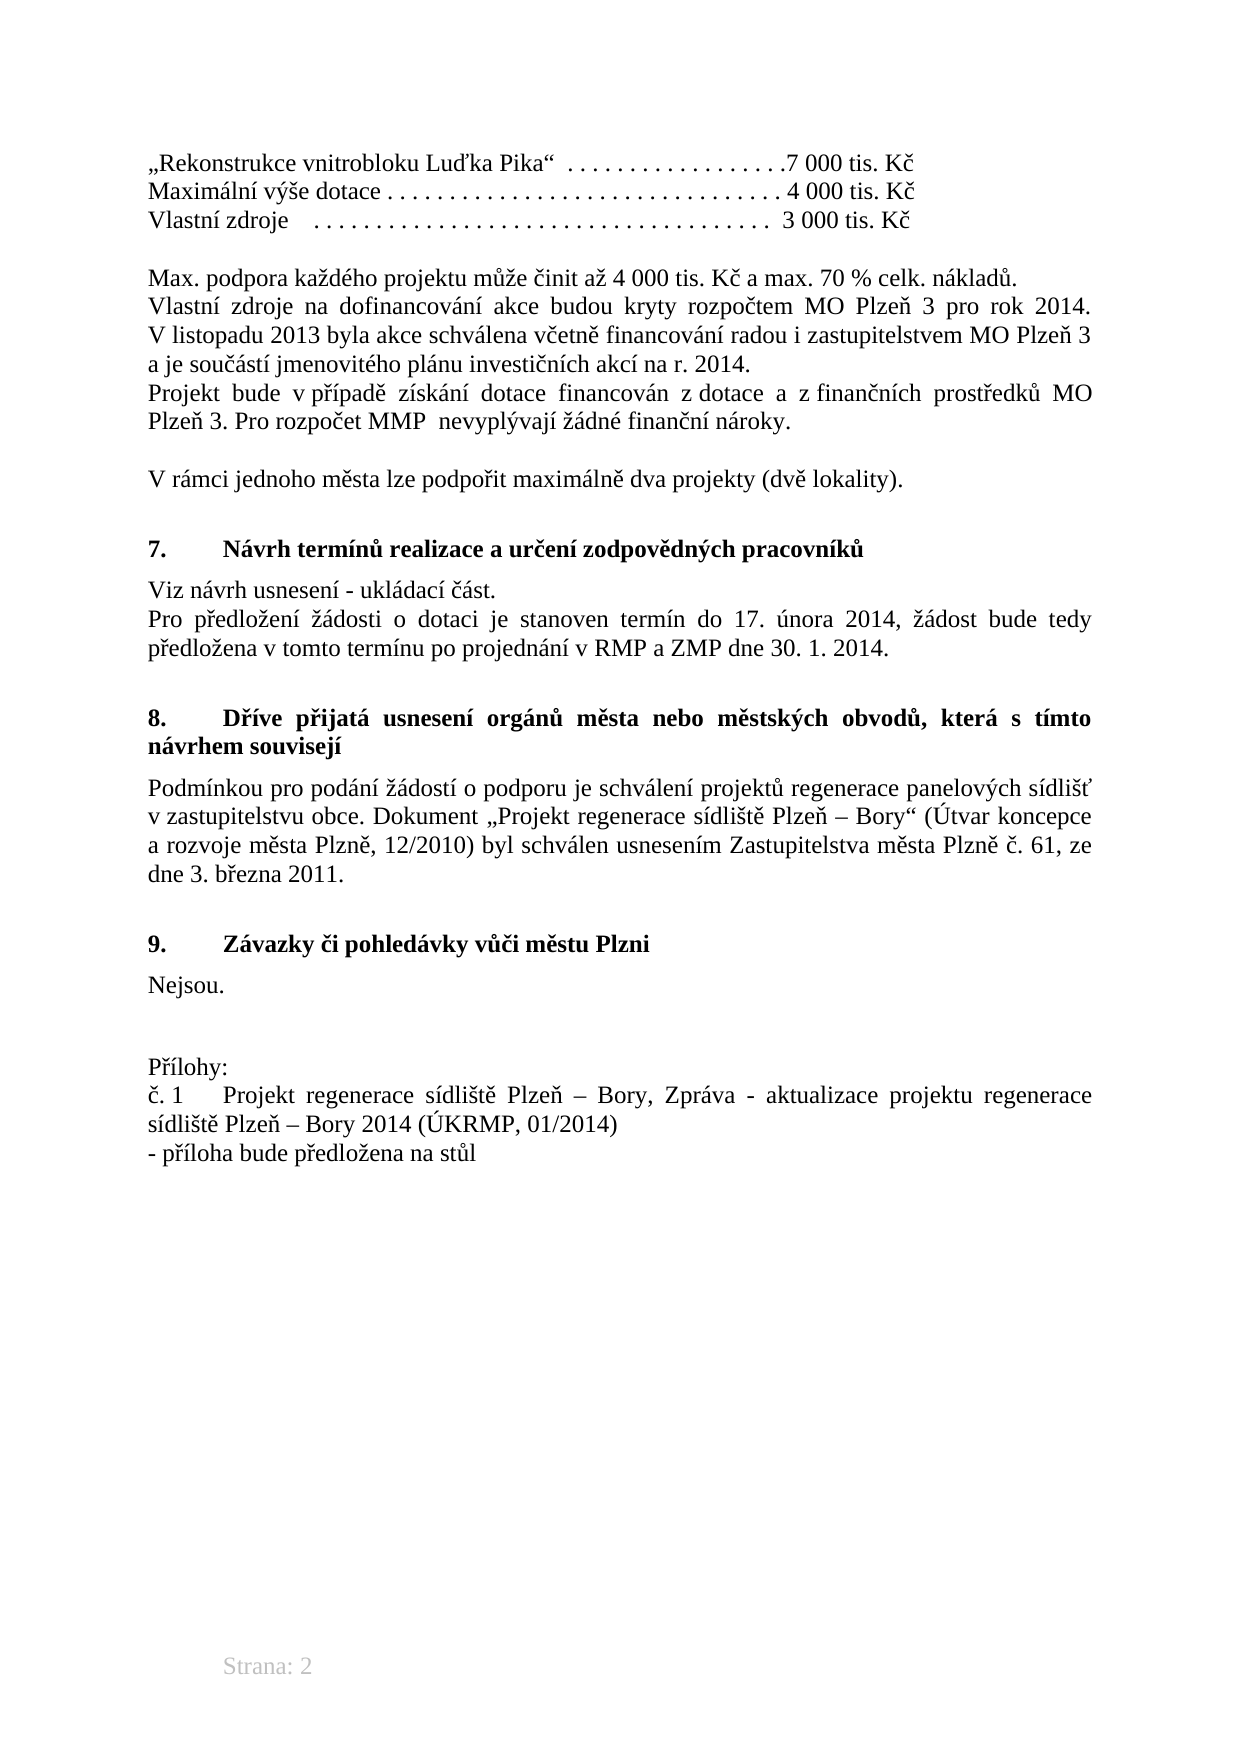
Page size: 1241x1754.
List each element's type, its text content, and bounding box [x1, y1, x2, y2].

text Podmínkou pro podání žádostí o podporu je schválení projektů regenerace panelových sídlišť v zastupitelstvu obce. Dokument „Projekt regenerace sídliště Plzeň – Bory“ (Útvar koncepce a rozvoje města Plzně, 12/2010) byl schválen usnesením Zastupitelstva města Plzně č. 61, ze dne 3. března 2011. [148, 773, 1093, 888]
list V rámci jednoho města lze podpořit maximálně dva projekty (dvě lokality). [148, 464, 1093, 493]
list Maximální výše dotace . . . . . . . . . . . . . . . . . . . . . . . . . . . . . . . . 4 000 tis. Kč [148, 176, 1093, 205]
text Pro předložení žádosti o dotaci je stanoven termín do 17. února 2014, žádost bude tedy předložena v tomto termínu po projednání v RMP a ZMP dne 30. 1. 2014. [148, 604, 1093, 661]
text č. 1 Projekt regenerace sídliště Plzeň – Bory, Zpráva - aktualizace projektu regenerace sídliště Plzeň – Bory 2014 (ÚKRMP, 01/2014) [148, 1080, 1093, 1138]
text Přílohy: [148, 1052, 1093, 1080]
list „Rekonstrukce vnitrobloku Luďka Pika“ . . . . . . . . . . . . . . . . . .7 000 tis. Kč [148, 148, 1093, 176]
list Vlastní zdroje . . . . . . . . . . . . . . . . . . . . . . . . . . . . . . . . . . . . . 3 000 tis. Kč [148, 205, 1093, 234]
list Max. podpora každého projektu může činit až 4 000 tis. Kč a max. 70 % celk. nákladů. [148, 263, 1093, 291]
list Projekt bude v případě získání dotace financován z dotace a z finančních prostředků MO Plzeň 3. Pro rozpočet MMP nevyplývají žádné finanční nároky. [148, 378, 1093, 435]
text Závazky či pohledávky vůči městu Plzni [148, 929, 1093, 958]
text Nejsou. [148, 970, 1093, 999]
text Dříve přijatá usnesení orgánů města nebo městských obvodů, která s tímto návrhem souvisejí [148, 703, 1093, 760]
text - příloha bude předložena na stůl [148, 1138, 1093, 1167]
list Vlastní zdroje na dofinancování akce budou kryty rozpočtem MO Plzeň 3 pro rok 2014. V listopadu 2013 byla akce schválena včetně financování radou i zastupitelstvem MO Plzeň 3 a je součástí jmenovitého plánu investičních akcí na r. 2014. [148, 291, 1093, 378]
text Návrh termínů realizace a určení zodpovědných pracovníků [148, 534, 1093, 563]
text Viz návrh usnesení - ukládací část. [148, 575, 1093, 604]
